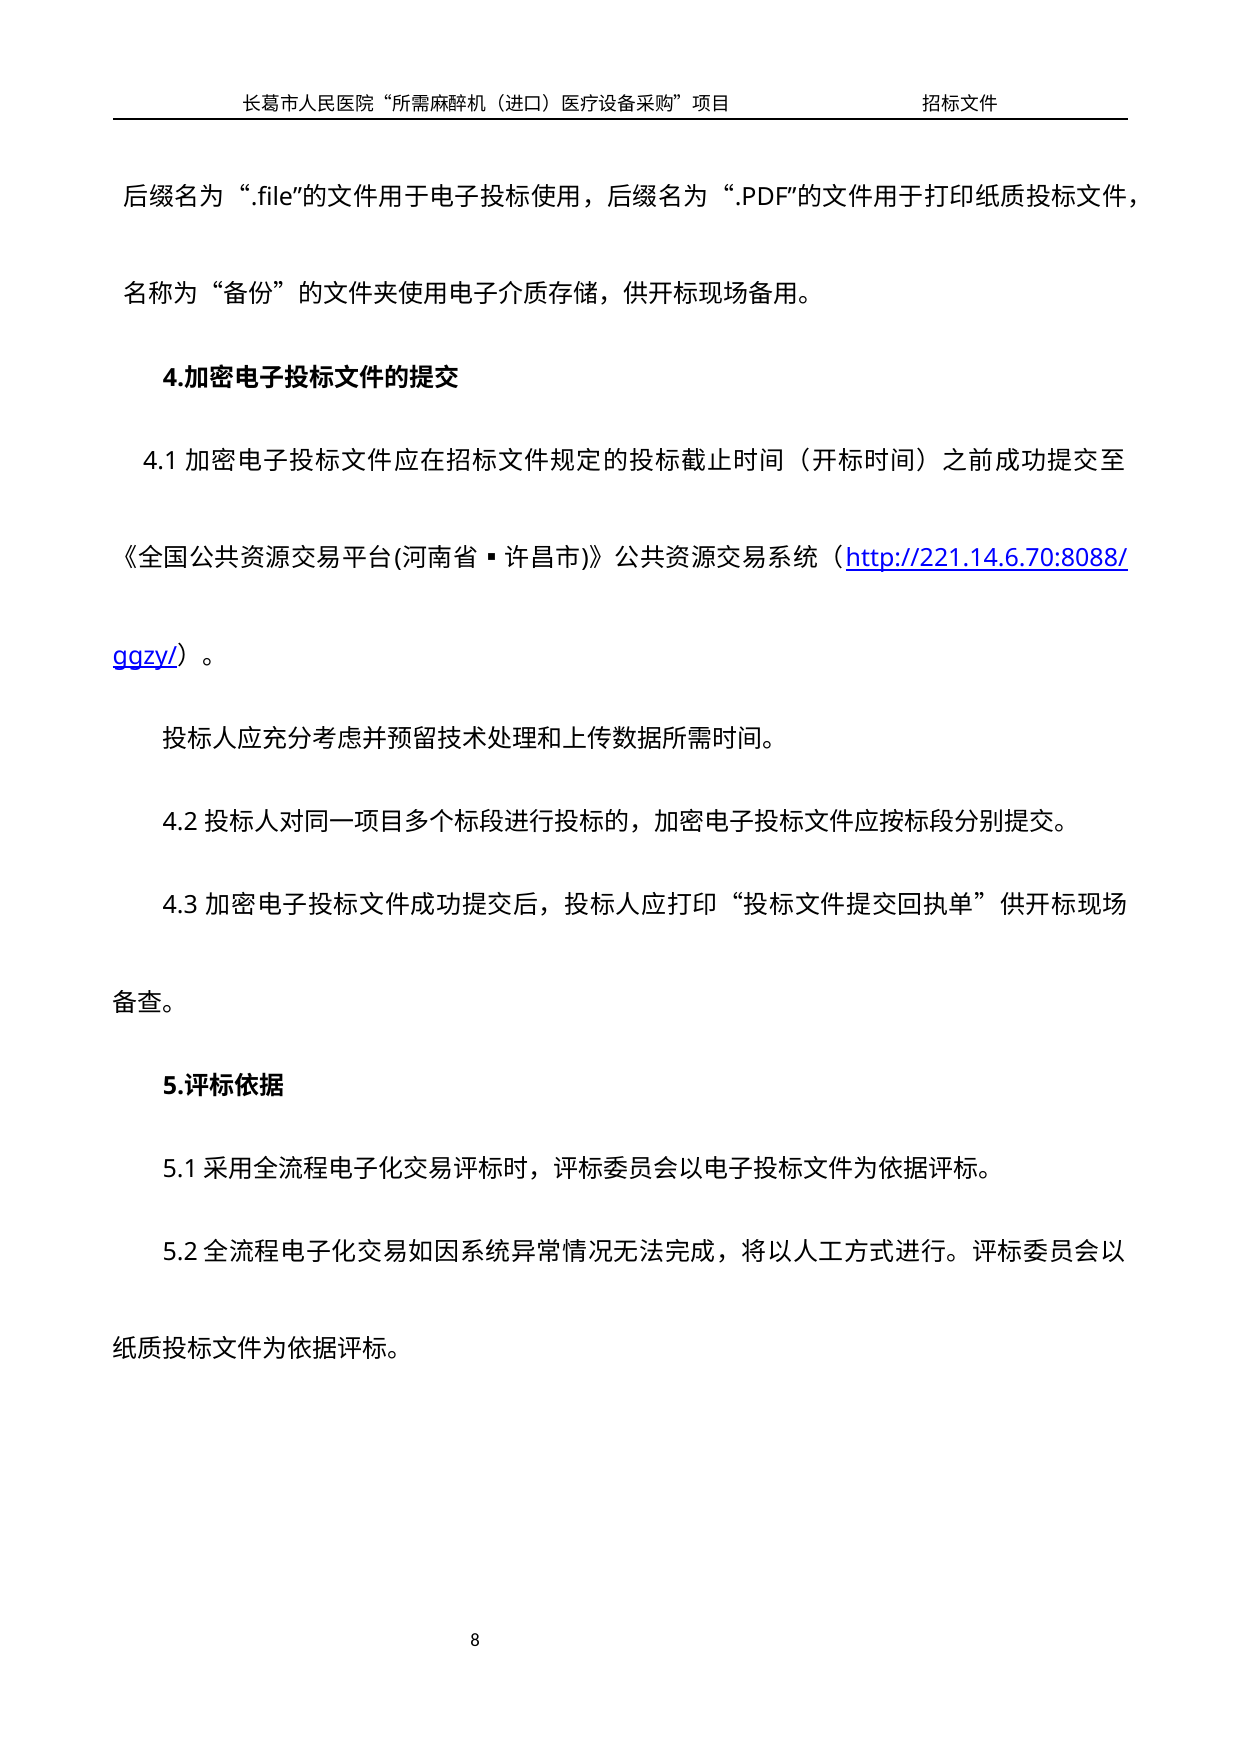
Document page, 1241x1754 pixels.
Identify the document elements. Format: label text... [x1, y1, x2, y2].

text 4.加密电子投标文件的提交 [112, 343, 1128, 408]
text 4.2 投标人对同一项目多个标段进行投标的，加密电子投标文件应按标段分别提交。 [112, 787, 1128, 852]
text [123, 162, 1128, 324]
text 5.2全流程电子化交易如因系统异常情况无法完成，将以人工方式进行。评标委员会以纸质投标文件为依据评标。 [112, 1217, 1128, 1379]
text 4.1加密电子投标文件应在招标文件规定的投标截止时间（开标时间）之前成功提交至《全国公共资源交易平台(河南省▪许昌市)》公共资源交易系统（http://221.14.6.70:8088/ggzy/）。 [112, 426, 1128, 686]
text 投标人应充分考虑并预留技术处理和上传数据所需时间。 [112, 704, 1128, 769]
text 4.3 加密电子投标文件成功提交后，投标人应打印“投标文件提交回执单”供开标现场备查。 [112, 870, 1128, 1033]
text 5.评标依据 [112, 1051, 1128, 1116]
text 5.1采用全流程电子化交易评标时，评标委员会以电子投标文件为依据评标。 [112, 1134, 1128, 1199]
